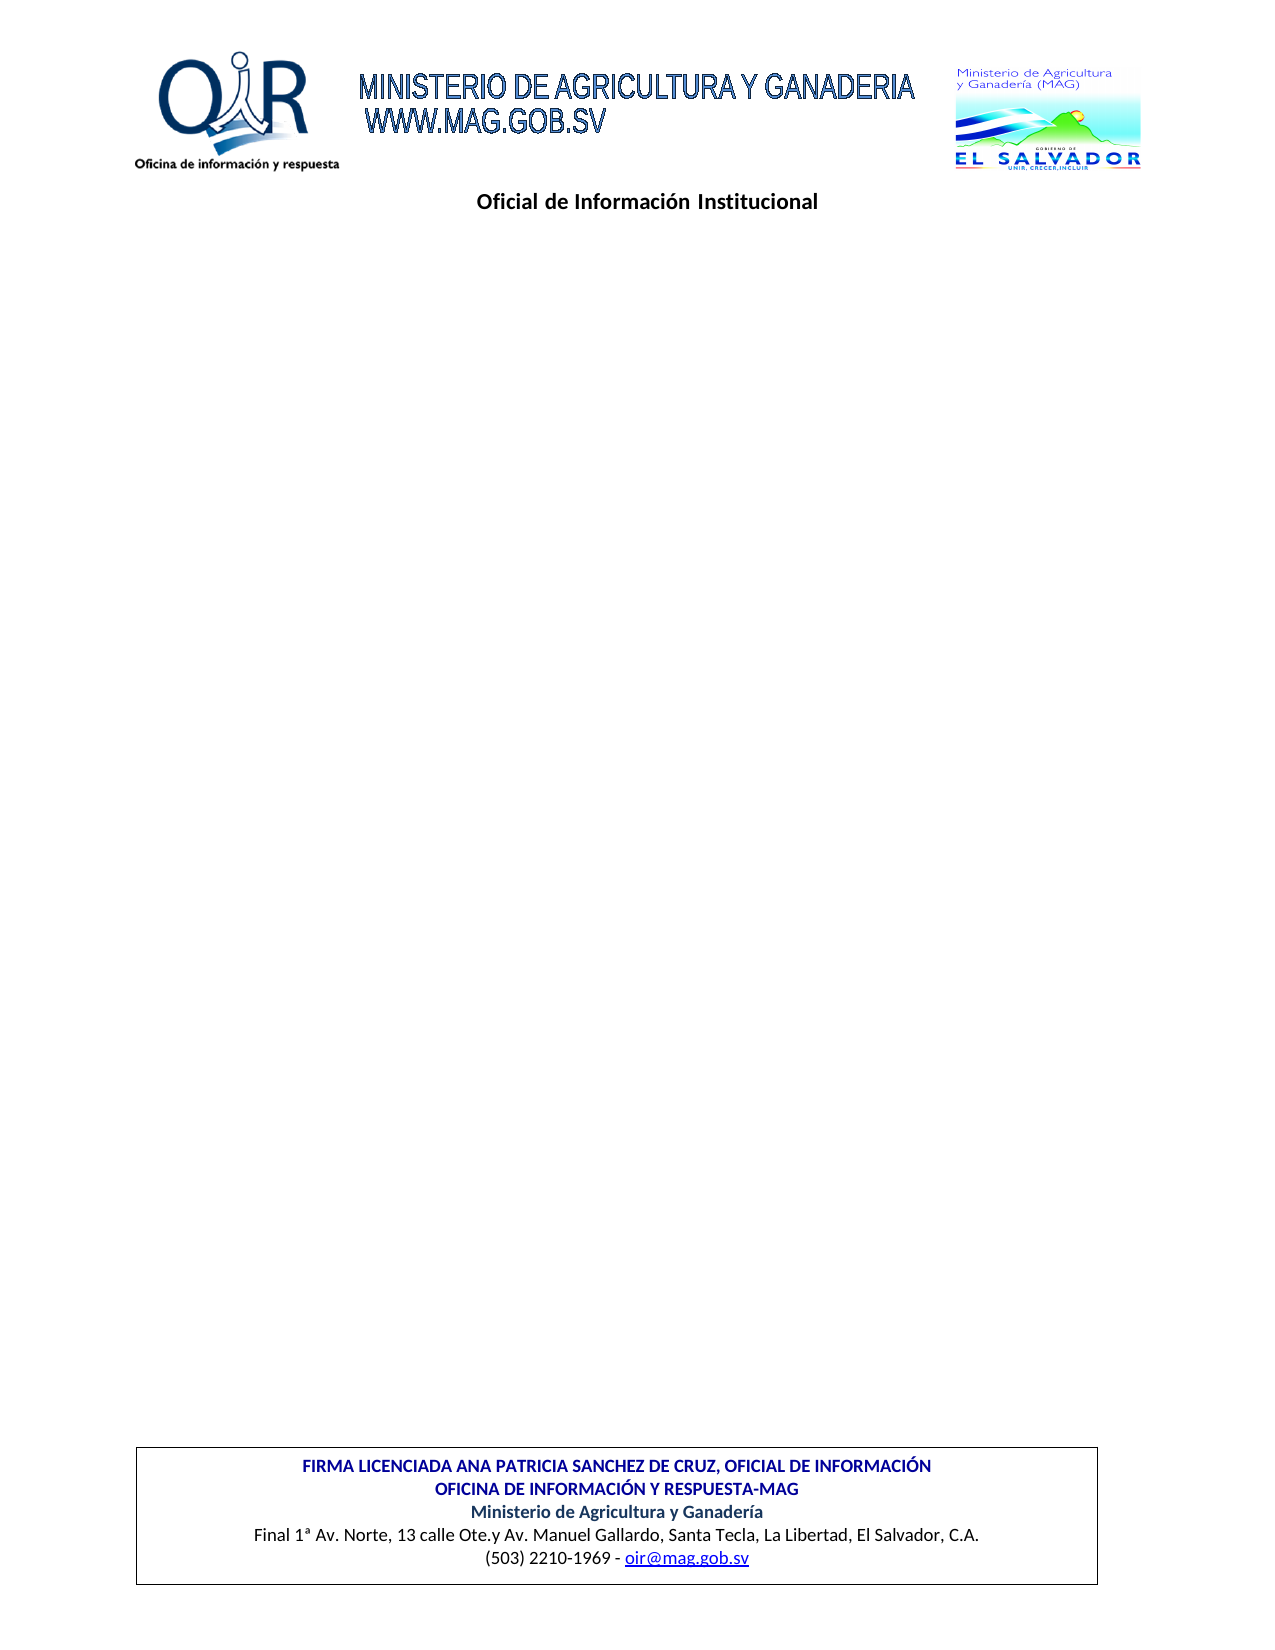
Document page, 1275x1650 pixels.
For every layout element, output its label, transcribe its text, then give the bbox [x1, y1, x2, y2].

text Oficial de Información Institucional [455, 187, 1098, 216]
picture [134, 43, 340, 173]
